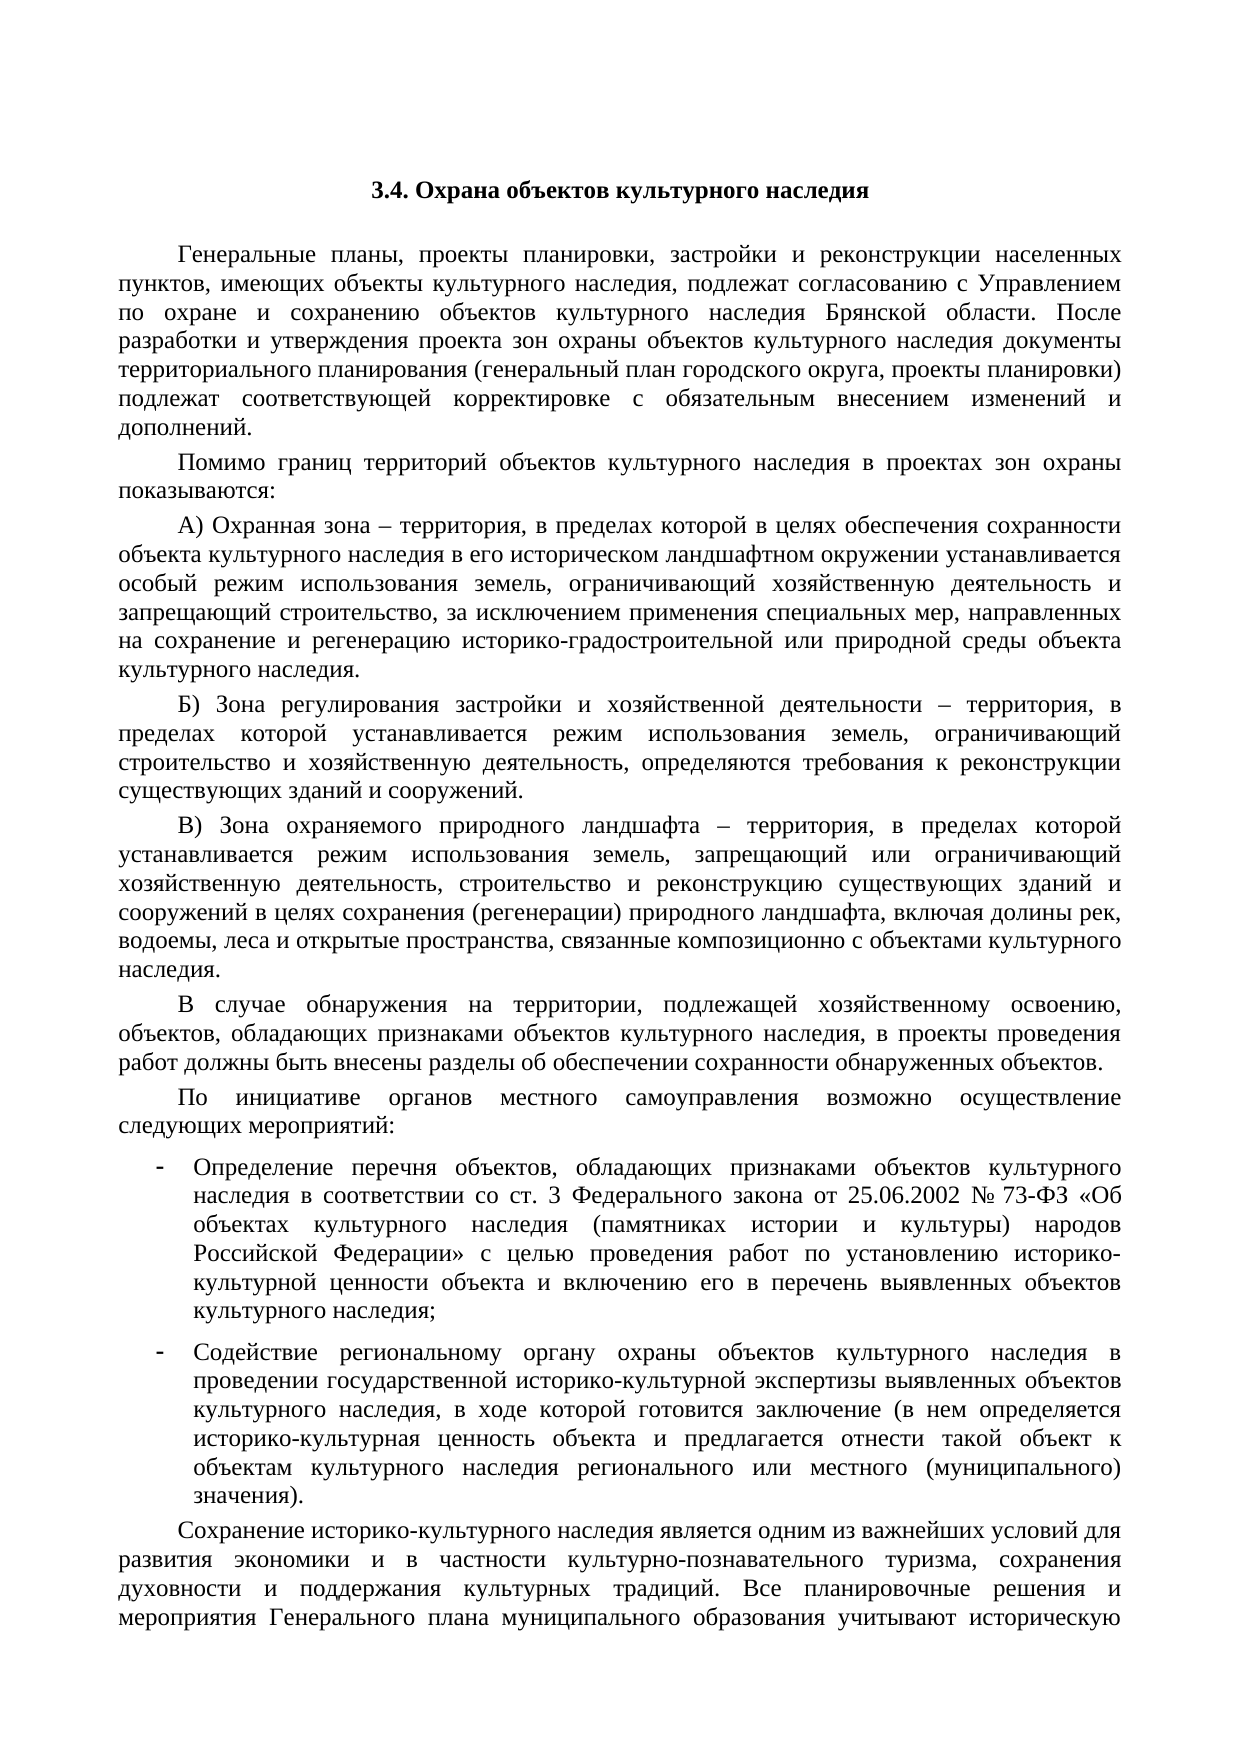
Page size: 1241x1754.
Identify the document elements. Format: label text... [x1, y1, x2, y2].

text A) Охранная зона – территория, в пределах которой в целях обеспечения сохранности объекта культурного наследия в его историческом ландшафтном окружении устанавливается особый режим использования земель, ограничивающий хозяйственную деятельность и запрещающий строительство, за исключением применения специальных мер, направленных на сохранение и регенерацию историко-градостроительной или природной среды объекта культурного наследия. [118, 511, 1122, 683]
text Б) Зона регулирования застройки и хозяйственной деятельности – территория, в пределах которой устанавливается режим использования земель, ограничивающий строительство и хозяйственную деятельность, определяются требования к реконструкции существующих зданий и сооружений. [118, 689, 1122, 804]
text Генеральные планы, проекты планировки, застройки и реконструкции населенных пунктов, имеющих объекты культурного наследия, подлежат согласованию с Управлением по охране и сохранению объектов культурного наследия Брянской области. После разработки и утверждения проекта зон охраны объектов культурного наследия документы территориального планирования (генеральный план городского округа, проекты планировки) подлежат соответствующей корректировке с обязательным внесением изменений и дополнений. [118, 239, 1122, 441]
text По инициативе органов местного самоуправления возможно осуществление следующих мероприятий: [118, 1082, 1122, 1139]
text Помимо границ территорий объектов культурного наследия в проектах зон охраны показываются: [118, 447, 1122, 504]
subtitle Охрана объектов культурного наследия [118, 176, 1122, 204]
list Содействие региональному органу охраны объектов культурного наследия в проведении государственной историко-культурной экспертизы выявленных объектов культурного наследия, в ходе которой готовится заключение (в нем определяется историко-культурная ценность объекта и предлагается отнести такой объект к объектам культурного наследия регионального или местного (муниципального) значения). [156, 1337, 1122, 1509]
text В случае обнаружения на территории, подлежащей хозяйственному освоению, объектов, обладающих признаками объектов культурного наследия, в проекты проведения работ должны быть внесены разделы об обеспечении сохранности обнаруженных объектов. [118, 989, 1122, 1076]
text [118, 1516, 1122, 1631]
text B) Зона охраняемого природного ландшафта – территория, в пределах которой устанавливается режим использования земель, запрещающий или ограничивающий хозяйственную деятельность, строительство и реконструкцию существующих зданий и сооружений в целях сохранения (регенерации) природного ландшафта, включая долины рек, водоемы, леса и открытые пространства, связанные композиционно с объектами культурного наследия. [118, 811, 1122, 983]
list Определение перечня объектов, обладающих признаками объектов культурного наследия в соответствии со ст. 3 Федерального закона от 25.06.2002 № 73-ФЗ «Об объектах культурного наследия (памятниках истории и культуры) народов Российской Федерации» с целью проведения работ по установлению историко-культурной ценности объекта и включению его в перечень выявленных объектов культурного наследия; [156, 1152, 1122, 1324]
